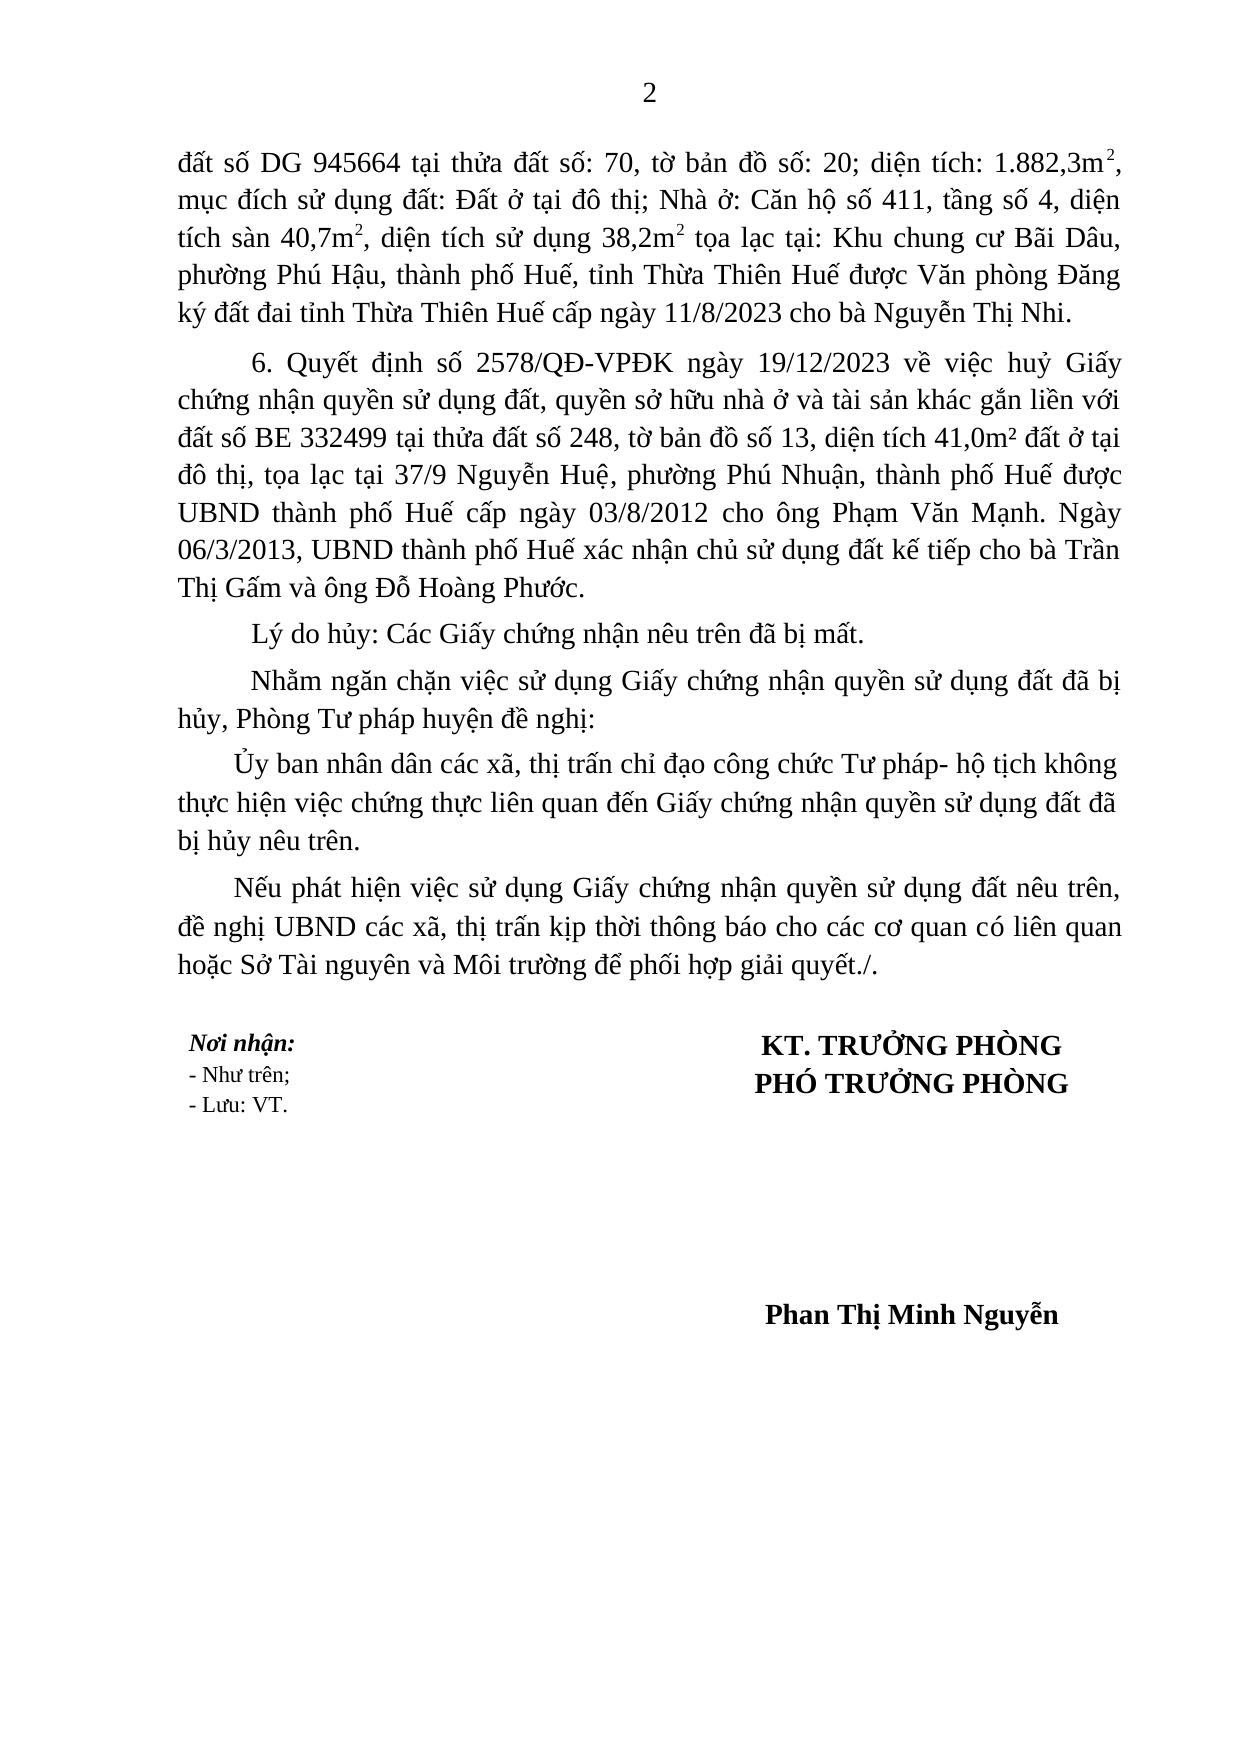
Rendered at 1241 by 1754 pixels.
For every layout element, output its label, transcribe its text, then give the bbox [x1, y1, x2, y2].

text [177, 142, 1122, 329]
text 6. Quyết định số 2578/QĐ-VPĐK ngày 19/12/2023 về việc huỷ Giấy chứng nhận quyền sử dụng đất, quyền sở hữu nhà ở và tài sản khác gắn liền với đất số BE 332499 tại thửa đất số 248, tờ bản đồ số 13, diện tích 41,0m² đất ở tại đô thị, tọa lạc tại 37/9 Nguyễn Huệ, phường Phú Nhuận, thành phố Huế được UBND thành phố Huế cấp ngày 03/8/2012 cho ông Phạm Văn Mạnh. Ngày 06/3/2013, UBND thành phố Huế xác nhận chủ sử dụng đất kế tiếp cho bà Trần Thị Gấm và ông Đỗ Hoàng Phước. [177, 342, 1122, 604]
text Nếu phát hiện việc sử dụng Giấy chứng nhận quyền sử dụng đất nêu trên, đề nghị UBND các xã, thị trấn kịp thời thông báo cho các cơ quan có liên quan hoặc Sở Tài nguyên và Môi trường để phối hợp giải quyết./. [177, 870, 1122, 981]
table_header Nơi nhận: - Như trên; - Lưu: VT. [177, 1028, 690, 1335]
text Lý do hủy: Các Giấy chứng nhận nêu trên đã bị mất. [177, 617, 1122, 650]
table_header KT. TRƯỞNG PHÒNG PHÓ TRƯỞNG PHÒNG Phan Thị Minh Nguyễn [690, 1028, 1133, 1335]
text Ủy ban nhân dân các xã, thị trấn chỉ đạo công chức Tư pháp- hộ tịch không thực hiện việc chứng thực liên quan đến Giấy chứng nhận quyền sử dụng đất đã bị hủy nêu trên. [177, 746, 1118, 857]
text Nhằm ngăn chặn việc sử dụng Giấy chứng nhận quyền sử dụng đất đã bị hủy, Phòng Tư pháp huyện đề nghị: [177, 663, 1122, 735]
